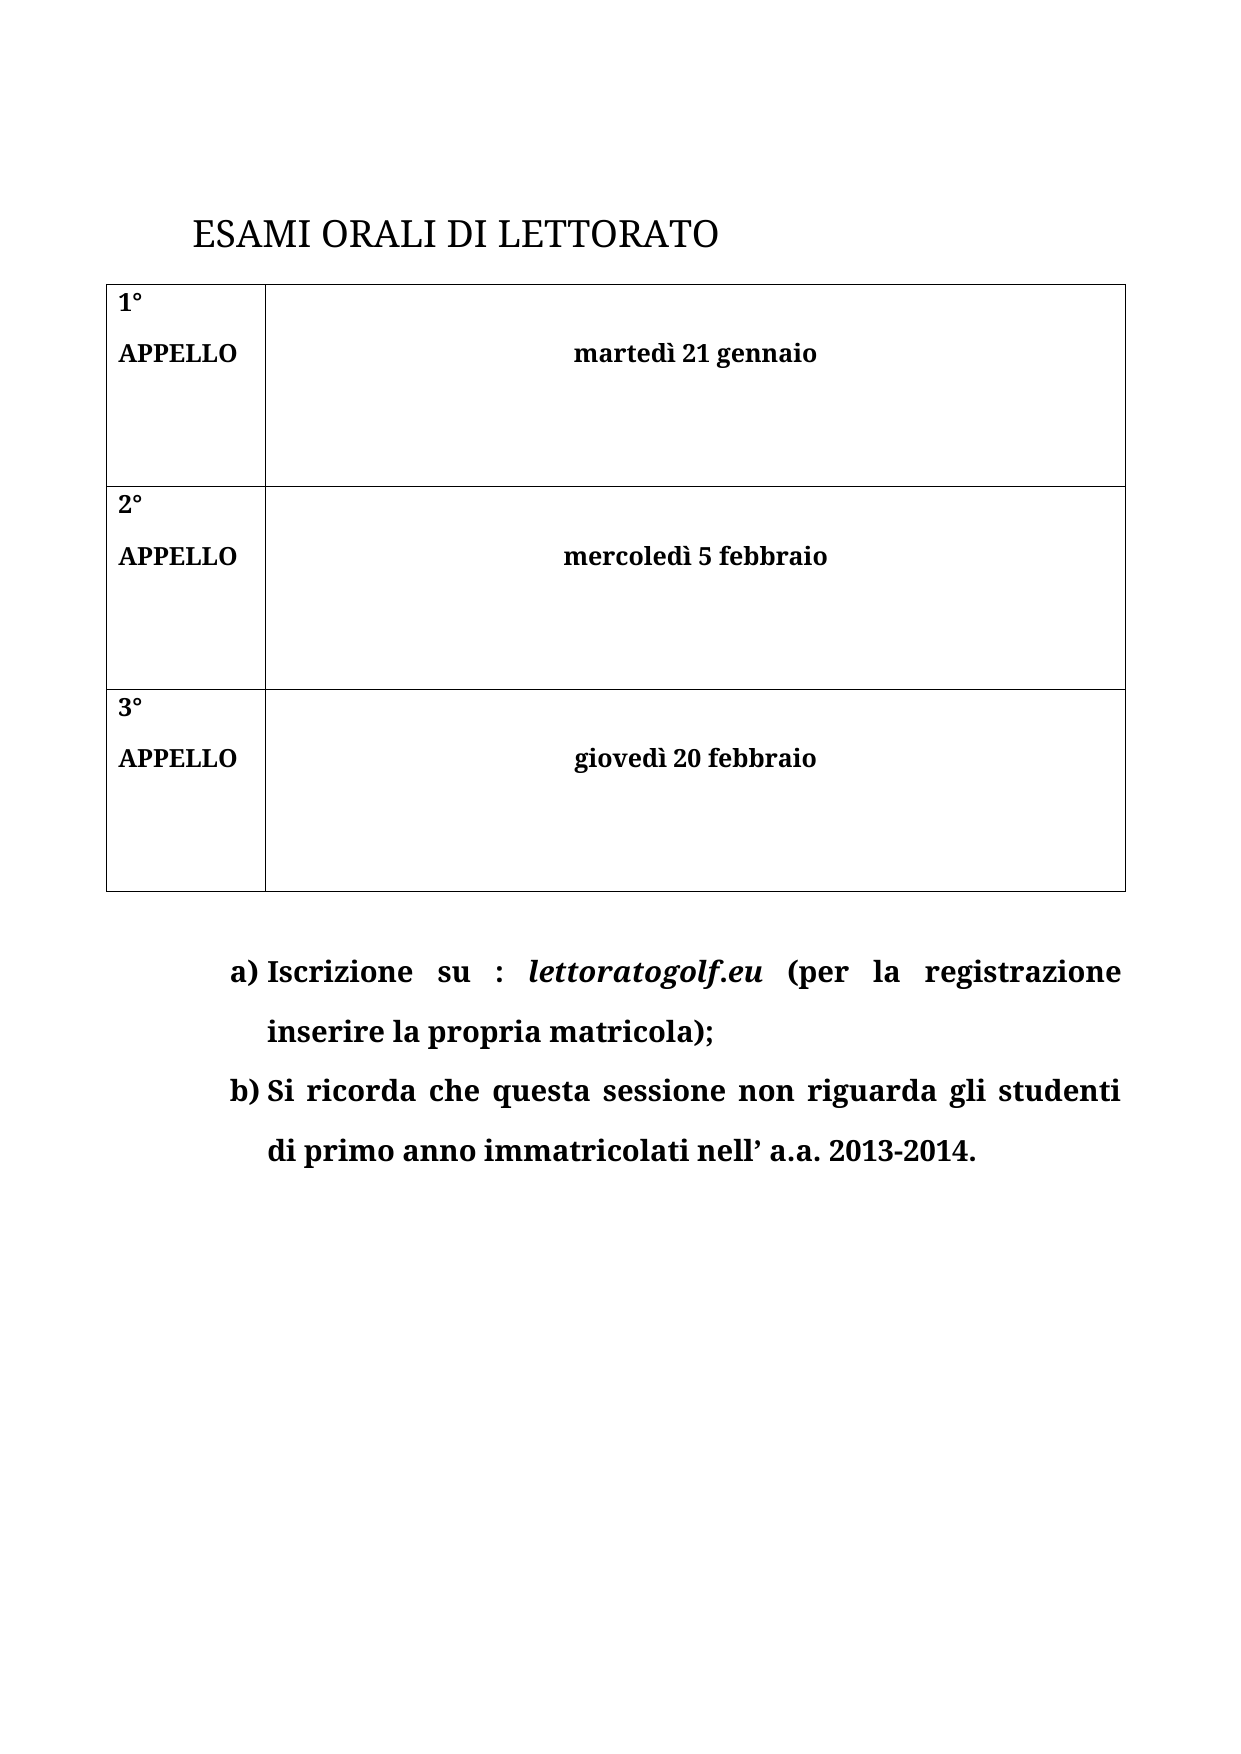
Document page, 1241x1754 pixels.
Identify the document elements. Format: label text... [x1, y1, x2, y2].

text ESAMI ORALI DI LETTORATO [118, 207, 1122, 258]
table_cell 2° APPELLO [107, 487, 265, 689]
list Si ricorda che questa sessione non riguarda gli studenti di primo anno immatricolati nell’ a.a. 2013-2014. [229, 1071, 1122, 1170]
table_header 1° APPELLO [107, 285, 265, 486]
table_cell giovedì 20 febbraio [266, 690, 1125, 891]
table_header martedì 21 gennaio [266, 285, 1125, 486]
list Iscrizione su : lettoratogolf.eu (per la registrazione inserire la propria matricola); [229, 952, 1122, 1051]
table_cell 3° APPELLO [107, 690, 265, 891]
table_cell mercoledì 5 febbraio [266, 487, 1125, 689]
